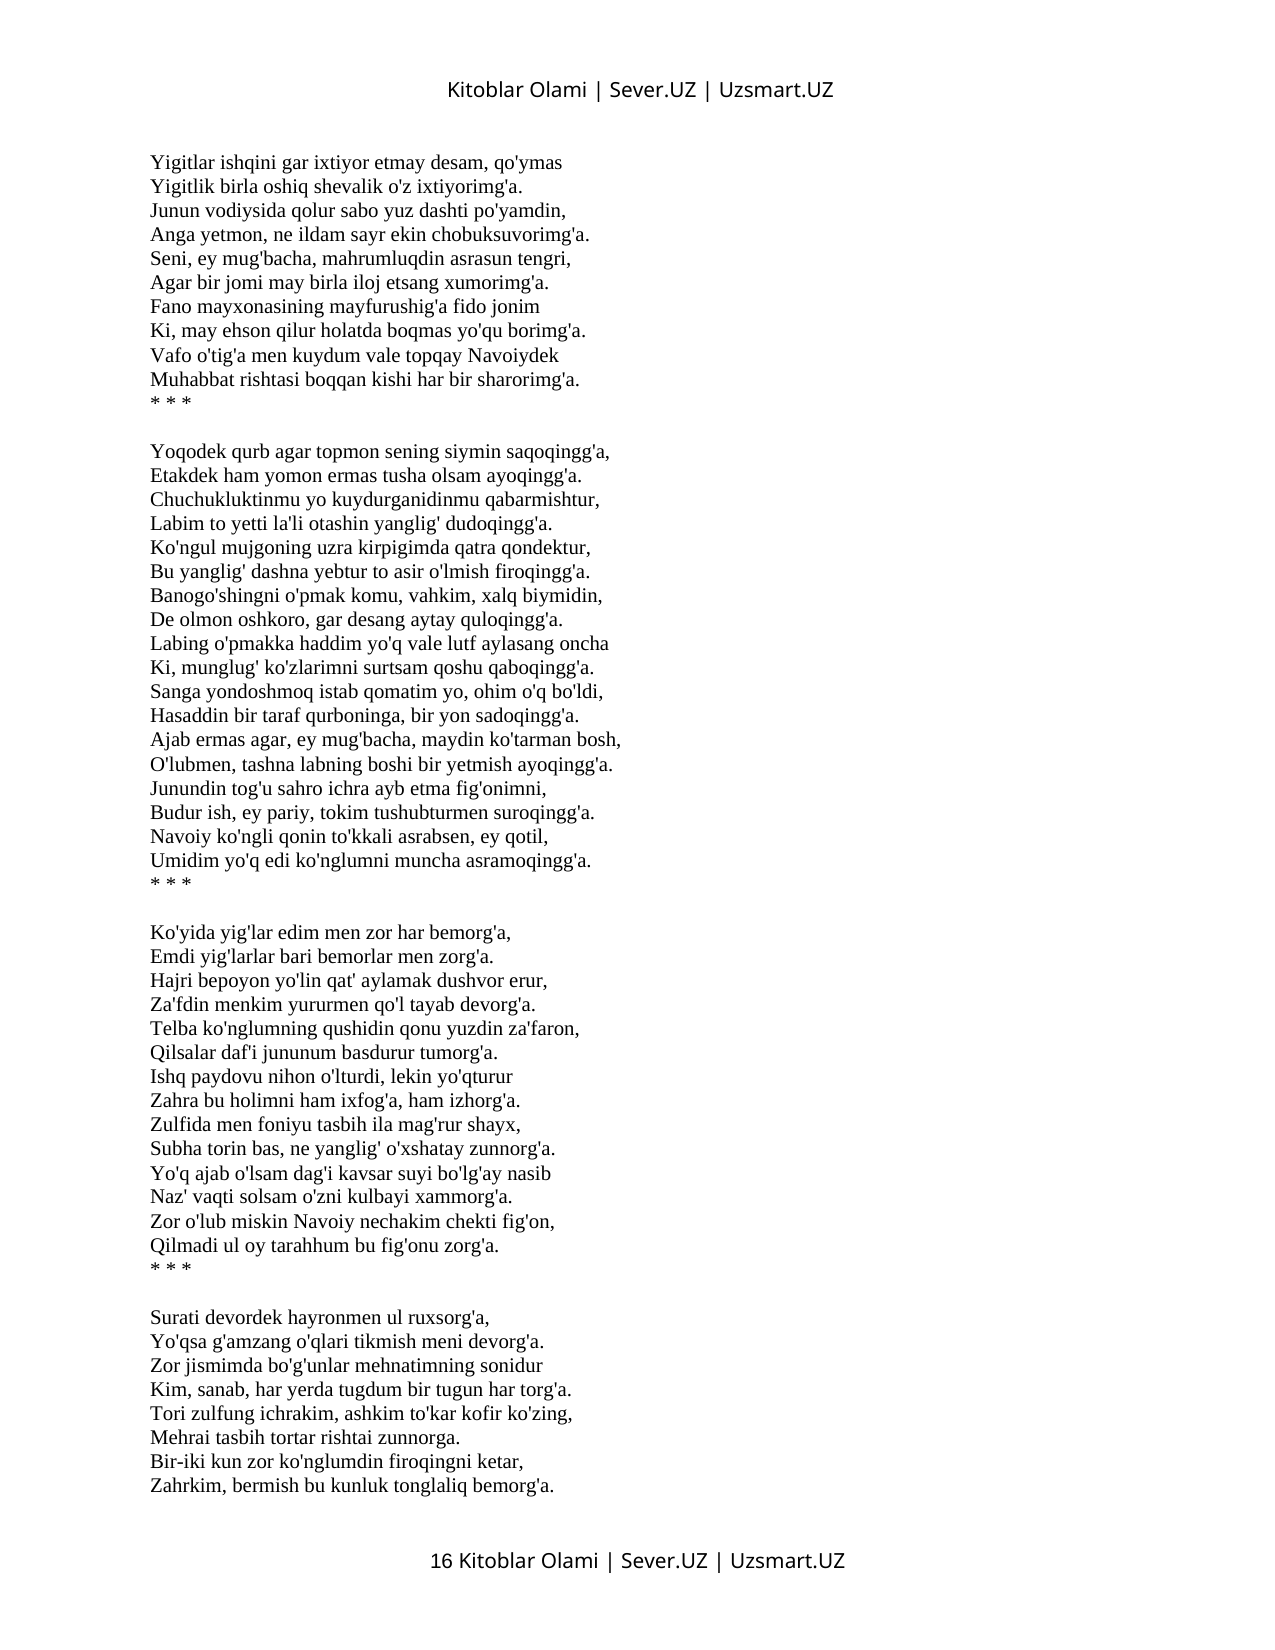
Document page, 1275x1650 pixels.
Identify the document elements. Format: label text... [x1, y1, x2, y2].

text Junundin tog'u sahro ichra ayb etma fig'onimni, [150, 776, 1125, 799]
text Anga yetmon, ne ildam sayr ekin chobuksuvorimg'a. [150, 222, 1125, 246]
text Labing o'pmakka haddim yo'q vale lutf aylasang oncha [150, 631, 1125, 655]
text * * * [150, 1257, 1125, 1281]
text Tori zulfung ichrakim, ashkim to'kar kofir ko'zing, [150, 1401, 1125, 1425]
text Subha torin bas, ne yanglig' o'xshatay zunnorg'a. [150, 1136, 1125, 1160]
text Agar bir jomi may birla iloj etsang xumorimg'a. [150, 270, 1125, 294]
text Ajab ermas agar, ey mug'bacha, maydin ko'tarman bosh, [150, 727, 1125, 751]
text Za'fdin menkim yururmen qo'l tayab devorg'a. [150, 992, 1125, 1016]
text Mehrai tasbih tortar rishtai zunnorga. [150, 1425, 1125, 1449]
text Bu yanglig' dashna yebtur to asir o'lmish firoqingg'a. [150, 559, 1125, 583]
text Ki, may ehson qilur holatda boqmas yo'qu borimg'a. [150, 318, 1125, 342]
text Emdi yig'larlar bari bemorlar men zorg'a. [150, 944, 1125, 968]
text Ko'ngul mujgoning uzra kirpigimda qatra qondektur, [150, 535, 1125, 559]
text Qilmadi ul oy tarahhum bu fig'onu zorg'a. [150, 1233, 1125, 1257]
text Banogo'shingni o'pmak komu, vahkim, xalq biymidin, [150, 583, 1125, 607]
text * * * [150, 872, 1125, 896]
text De olmon oshkoro, gar desang aytay quloqingg'a. [150, 607, 1125, 631]
text * * * [150, 391, 1125, 415]
text Fano mayxonasining mayfurushig'a fido jonim [150, 294, 1125, 318]
text Chuchukluktinmu yo kuydurganidinmu qabarmishtur, [150, 487, 1125, 511]
text Junun vodiysida qolur sabo yuz dashti po'yamdin, [150, 198, 1125, 222]
text Yo'q ajab o'lsam dag'i kavsar suyi bo'lg'ay nasib [150, 1160, 1125, 1184]
text Zahra bu holimni ham ixfog'a, ham izhorg'a. [150, 1088, 1125, 1112]
text Yigitlar ishqini gar ixtiyor etmay desam, qo'ymas [150, 150, 1125, 174]
text Vafo o'tig'a men kuydum vale topqay Navoiydek [150, 342, 1125, 367]
text Ki, munglug' ko'zlarimni surtsam qoshu qaboqingg'a. [150, 655, 1125, 679]
text Yoqodek qurb agar topmon sening siymin saqoqingg'a, [150, 439, 1125, 463]
text Yigitlik birla oshiq shevalik o'z ixtiyorimg'a. [150, 174, 1125, 198]
text Hasaddin bir taraf qurboninga, bir yon sadoqingg'a. [150, 703, 1125, 727]
text Telba ko'nglumning qushidin qonu yuzdin za'faron, [150, 1016, 1125, 1040]
text Naz' vaqti solsam o'zni kulbayi xammorg'a. [150, 1184, 1125, 1208]
text Muhabbat rishtasi boqqan kishi har bir sharorimg'a. [150, 367, 1125, 391]
text Etakdek ham yomon ermas tusha olsam ayoqingg'a. [150, 463, 1125, 487]
text Labim to yetti la'li otashin yanglig' dudoqingg'a. [150, 511, 1125, 535]
text Sanga yondoshmoq istab qomatim yo, ohim o'q bo'ldi, [150, 679, 1125, 703]
text Zahrkim, bermish bu kunluk tonglaliq bemorg'a. [150, 1473, 1125, 1497]
text Zulfida men foniyu tasbih ila mag'rur shayx, [150, 1112, 1125, 1136]
text Ishq paydovu nihon o'lturdi, lekin yo'qturur [150, 1064, 1125, 1088]
text Umidim yo'q edi ko'nglumni muncha asramoqingg'a. [150, 848, 1125, 872]
text Budur ish, ey pariy, tokim tushubturmen suroqingg'a. [150, 799, 1125, 824]
text Qilsalar daf'i jununum basdurur tumorg'a. [150, 1040, 1125, 1064]
text O'lubmen, tashna labning boshi bir yetmish ayoqingg'a. [150, 751, 1125, 776]
text Zor o'lub miskin Navoiy nechakim chekti fig'on, [150, 1208, 1125, 1233]
text Yo'qsa g'amzang o'qlari tikmish meni devorg'a. [150, 1329, 1125, 1353]
text Zor jismimda bo'g'unlar mehnatimning sonidur [150, 1353, 1125, 1377]
text Seni, ey mug'bacha, mahrumluqdin asrasun tengri, [150, 246, 1125, 270]
text Hajri bepoyon yo'lin qat' aylamak dushvor erur, [150, 968, 1125, 992]
text Navoiy ko'ngli qonin to'kkali asrabsen, ey qotil, [150, 824, 1125, 848]
text Surati devordek hayronmen ul ruxsorg'a, [150, 1305, 1125, 1329]
text Bir-iki kun zor ko'nglumdin firoqingni ketar, [150, 1449, 1125, 1473]
text Ko'yida yig'lar edim men zor har bemorg'a, [150, 920, 1125, 944]
text Kim, sanab, har yerda tugdum bir tugun har torg'a. [150, 1377, 1125, 1401]
